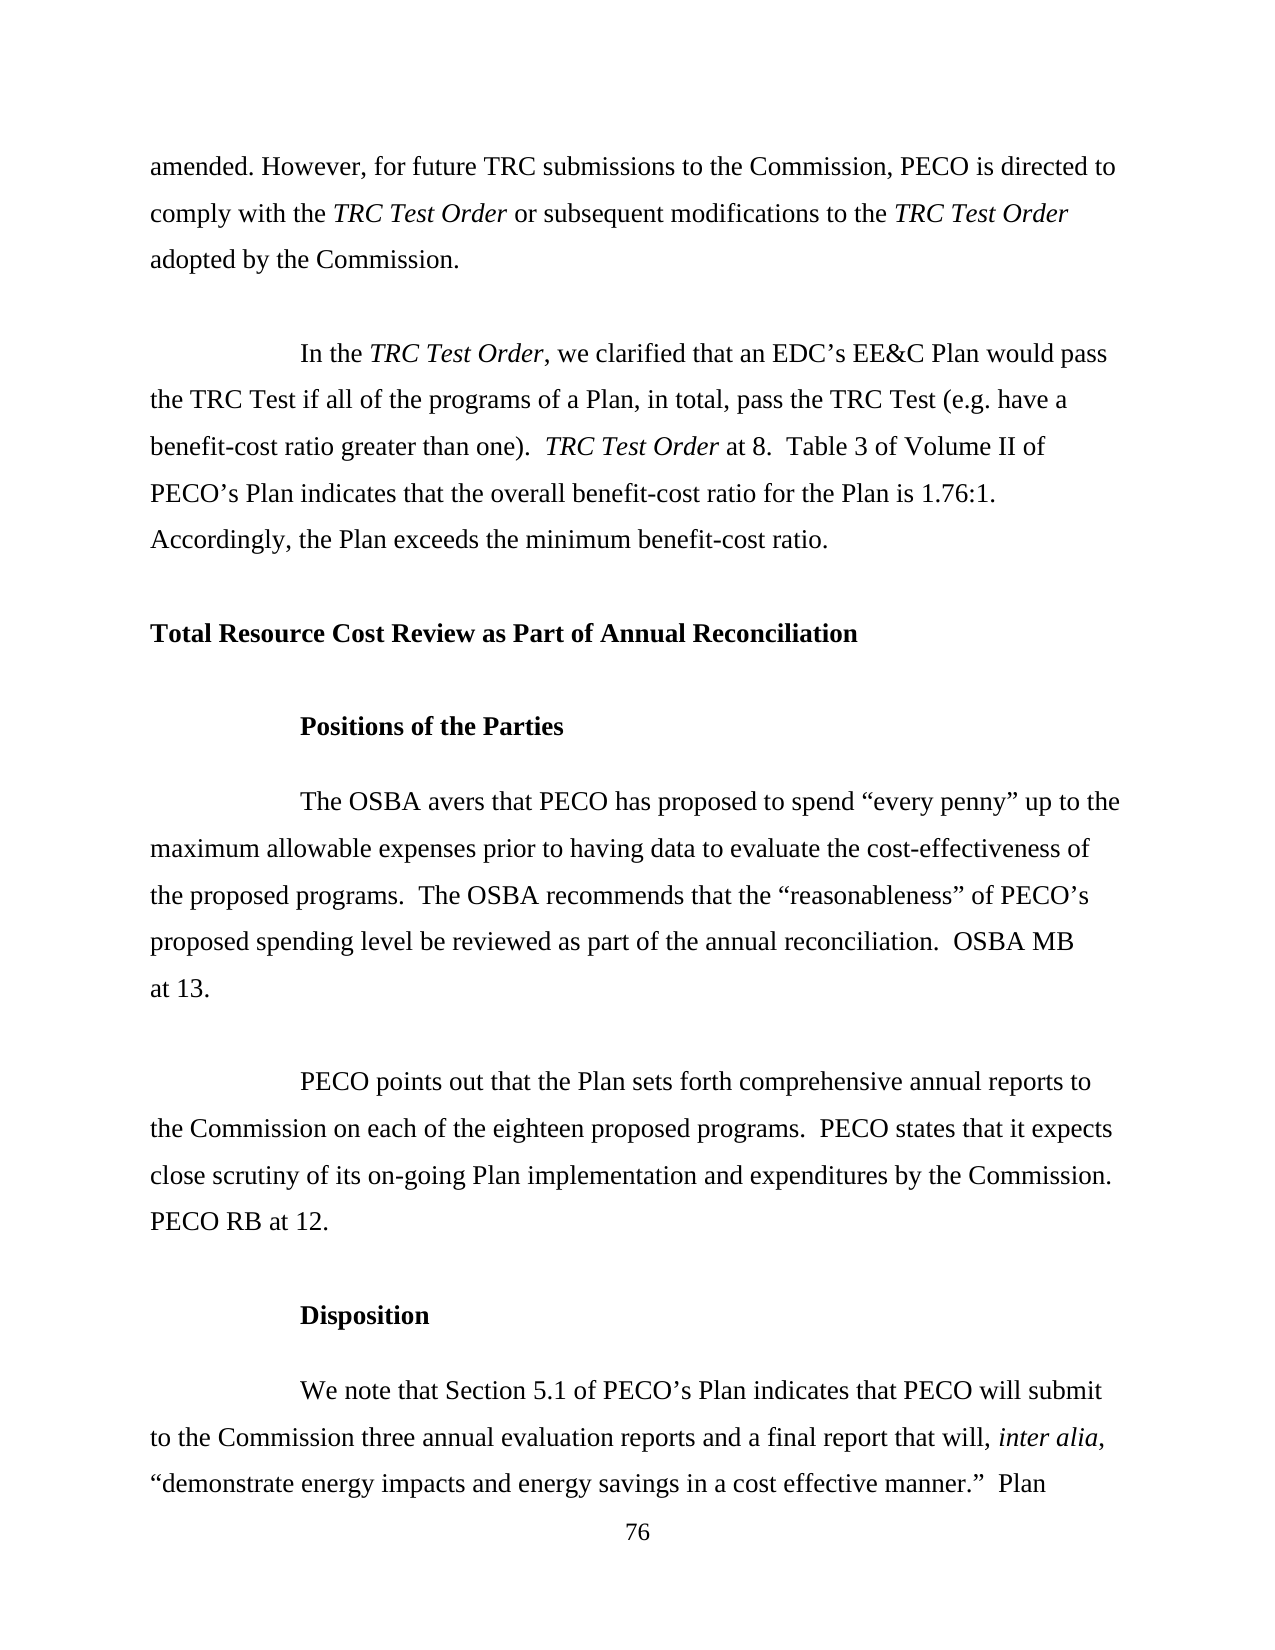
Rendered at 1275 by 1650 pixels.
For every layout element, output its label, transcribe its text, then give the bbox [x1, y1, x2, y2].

text PECO points out that the Plan sets forth comprehensive annual reports to the Commission on each of the eighteen proposed programs. PECO states that it expects close scrutiny of its on-going Plan implementation and expenditures by the Commission. PECO RB at 12. [150, 1065, 1125, 1237]
subtitle Positions of the Parties [300, 710, 1125, 741]
subtitle Disposition [300, 1299, 1125, 1330]
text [150, 1374, 1125, 1499]
text Total Resource Cost Review as Part of Annual Reconciliation [150, 617, 1125, 648]
text In the TRC Test Order, we clarified that an EDC’s EE&C Plan would pass the TRC Test if all of the programs of a Plan, in total, pass the TRC Test (e.g. have a benefit-cost ratio greater than one). TRC Test Order at 8. Table 3 of Volume II of PECO’s Plan indicates that the overall benefit-cost ratio for the Plan is 1.76:1. Accordingly, the Plan exceeds the minimum benefit-cost ratio. [150, 337, 1125, 554]
text The OSBA avers that PECO has proposed to spend “every penny” up to the maximum allowable expenses prior to having data to evaluate the cost-effectiveness of the proposed programs. The OSBA recommends that the “reasonableness” of PECO’s proposed spending level be reviewed as part of the annual reconciliation. OSBA MB at 13. [150, 785, 1125, 1003]
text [150, 150, 1125, 274]
